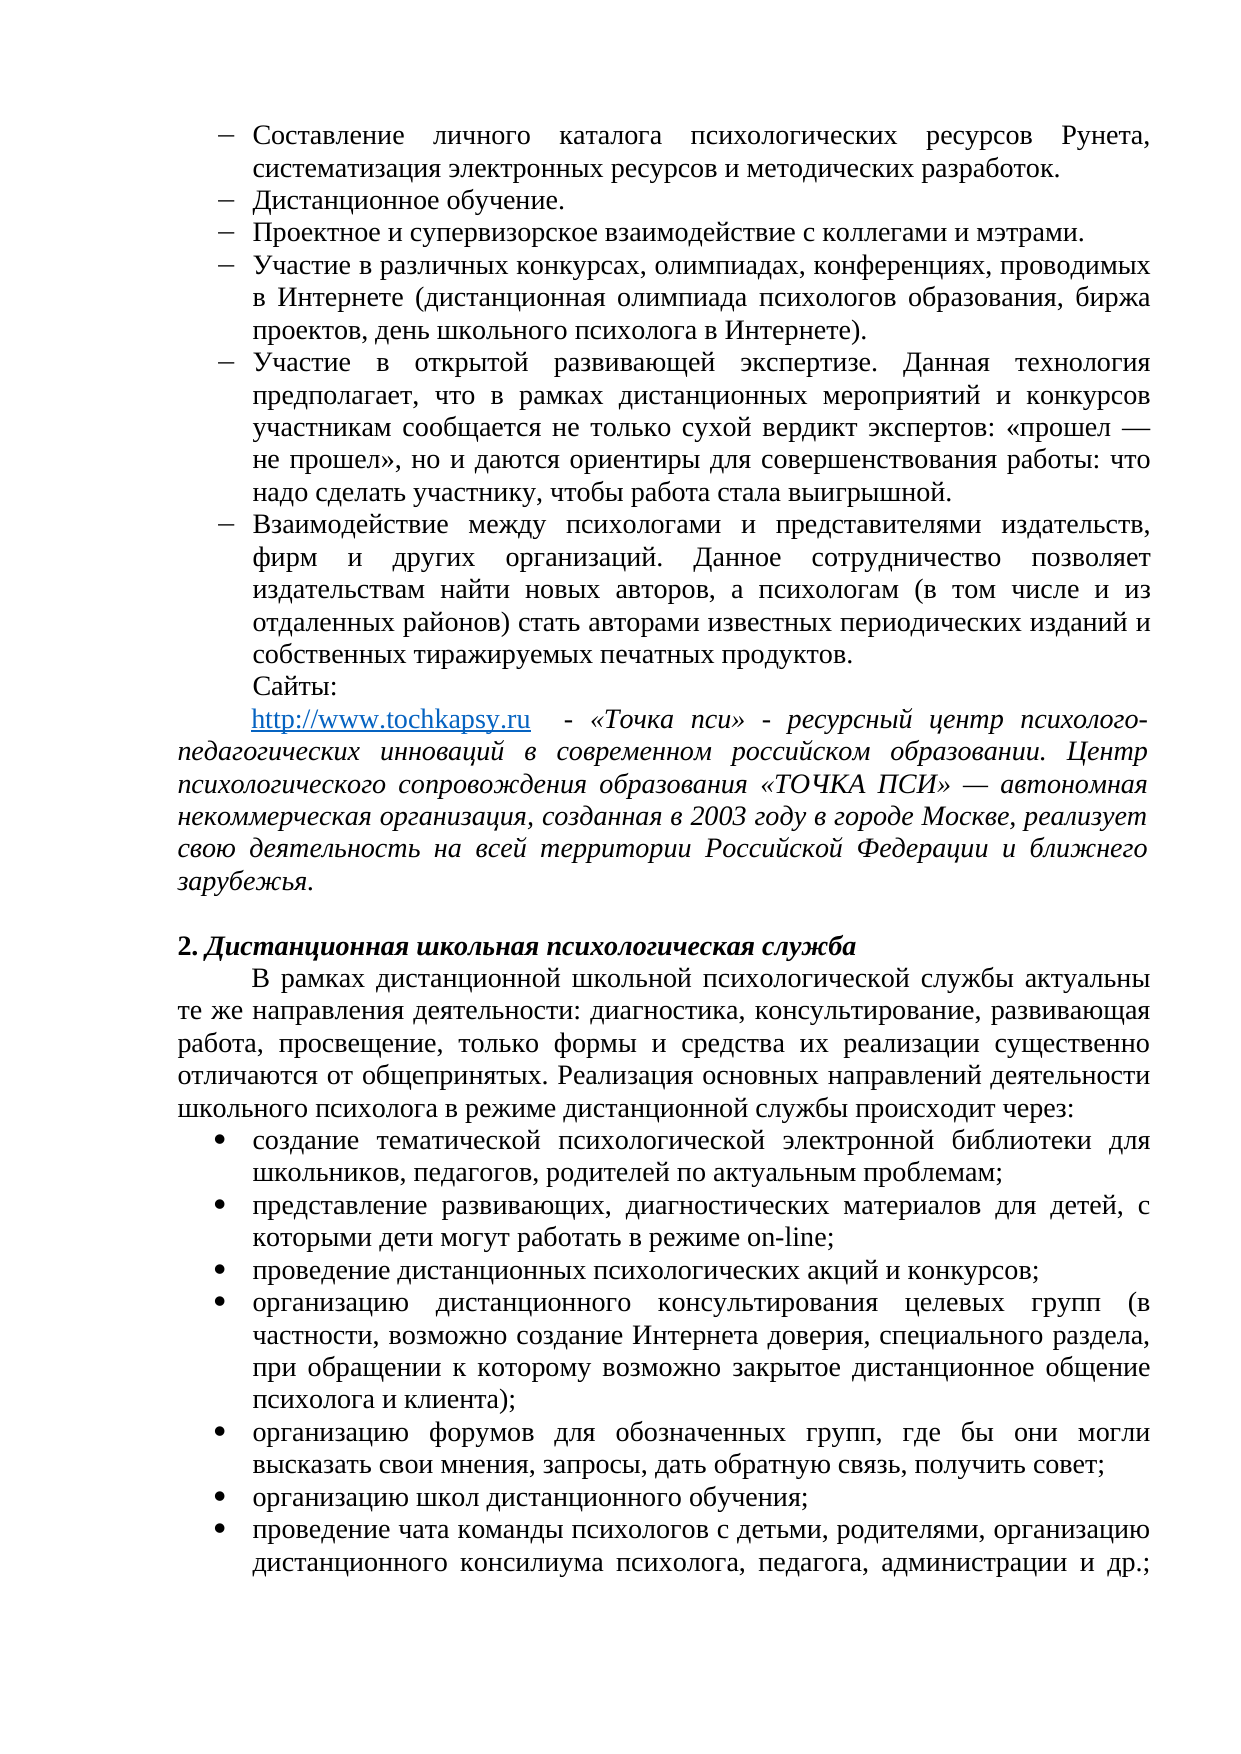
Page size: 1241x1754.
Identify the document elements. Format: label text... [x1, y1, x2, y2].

list Составление личного каталога психологических ресурсов Рунета, систематизация электронных ресурсов и методических разработок. [215, 118, 1152, 183]
text Сайты: [252, 669, 1152, 702]
list представление развивающих, диагностических материалов для детей, с которыми дети могут работать в режиме on-line; [215, 1188, 1152, 1253]
list Участие в различных конкурсах, олимпиадах, конференциях, проводимых в Интернете (дистанционная олимпиада психологов образования, биржа проектов, день школьного психолога в Интернете). [215, 248, 1152, 345]
text http://www.tochkapsy.ru - «Точка пси» - ресурсный центр психолого-педагогических инноваций в современном российском образовании. Центр психологического сопровождения образования «ТОЧКА ПСИ» — автономная некоммерческая организация, созданная в 2003 году в городе Москве, реализует свою деятельность на всей территории Российской Федерации и ближнего зарубежья. [177, 702, 1152, 896]
list организацию форумов для обозначенных групп, где бы они могли высказать свои мнения, запросы, дать обратную связь, получить совет; [215, 1415, 1152, 1480]
list Участие в открытой развивающей экспертизе. Данная технология предполагает, что в рамках дистанционных мероприятий и конкурсов участникам сообщается не только сухой вердикт экспертов: «прошел — не прошел», но и даются ориентиры для совершенствования работы: что надо сделать участнику, чтобы работа стала выигрышной. [215, 345, 1152, 507]
list проведение дистанционных психологических акций и конкурсов; [215, 1253, 1152, 1285]
text 2. Дистанционная школьная психологическая служба [177, 929, 1152, 961]
list создание тематической психологической электронной библиотеки для школьников, педагогов, родителей по актуальным проблемам; [215, 1123, 1152, 1188]
list Дистанционное обучение. [215, 183, 1152, 216]
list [215, 1512, 1152, 1577]
list организацию дистанционного консультирования целевых групп (в частности, возможно создание Интернета доверия, специального раздела, при обращении к которому возможно закрытое дистанционное общение психолога и клиента); [215, 1285, 1152, 1415]
list Взаимодействие между психологами и представителями издательств, фирм и других организаций. Данное сотрудничество позволяет издательствам найти новых авторов, а психологам (в том числе и из отдаленных районов) стать авторами известных периодических изданий и собственных тиражируемых печатных продуктов. [215, 507, 1152, 669]
list Проектное и супервизорское взаимодействие с коллегами и мэтрами. [215, 216, 1152, 248]
list организацию школ дистанционного обучения; [215, 1480, 1152, 1512]
text В рамках дистанционной школьной психологической службы актуальны те же направления деятельности: диагностика, консультирование, развивающая работа, просвещение, только формы и средства их реализации существенно отличаются от общепринятых. Реализация основных направлений деятельности школьного психолога в режиме дистанционной службы происходит через: [177, 961, 1152, 1123]
